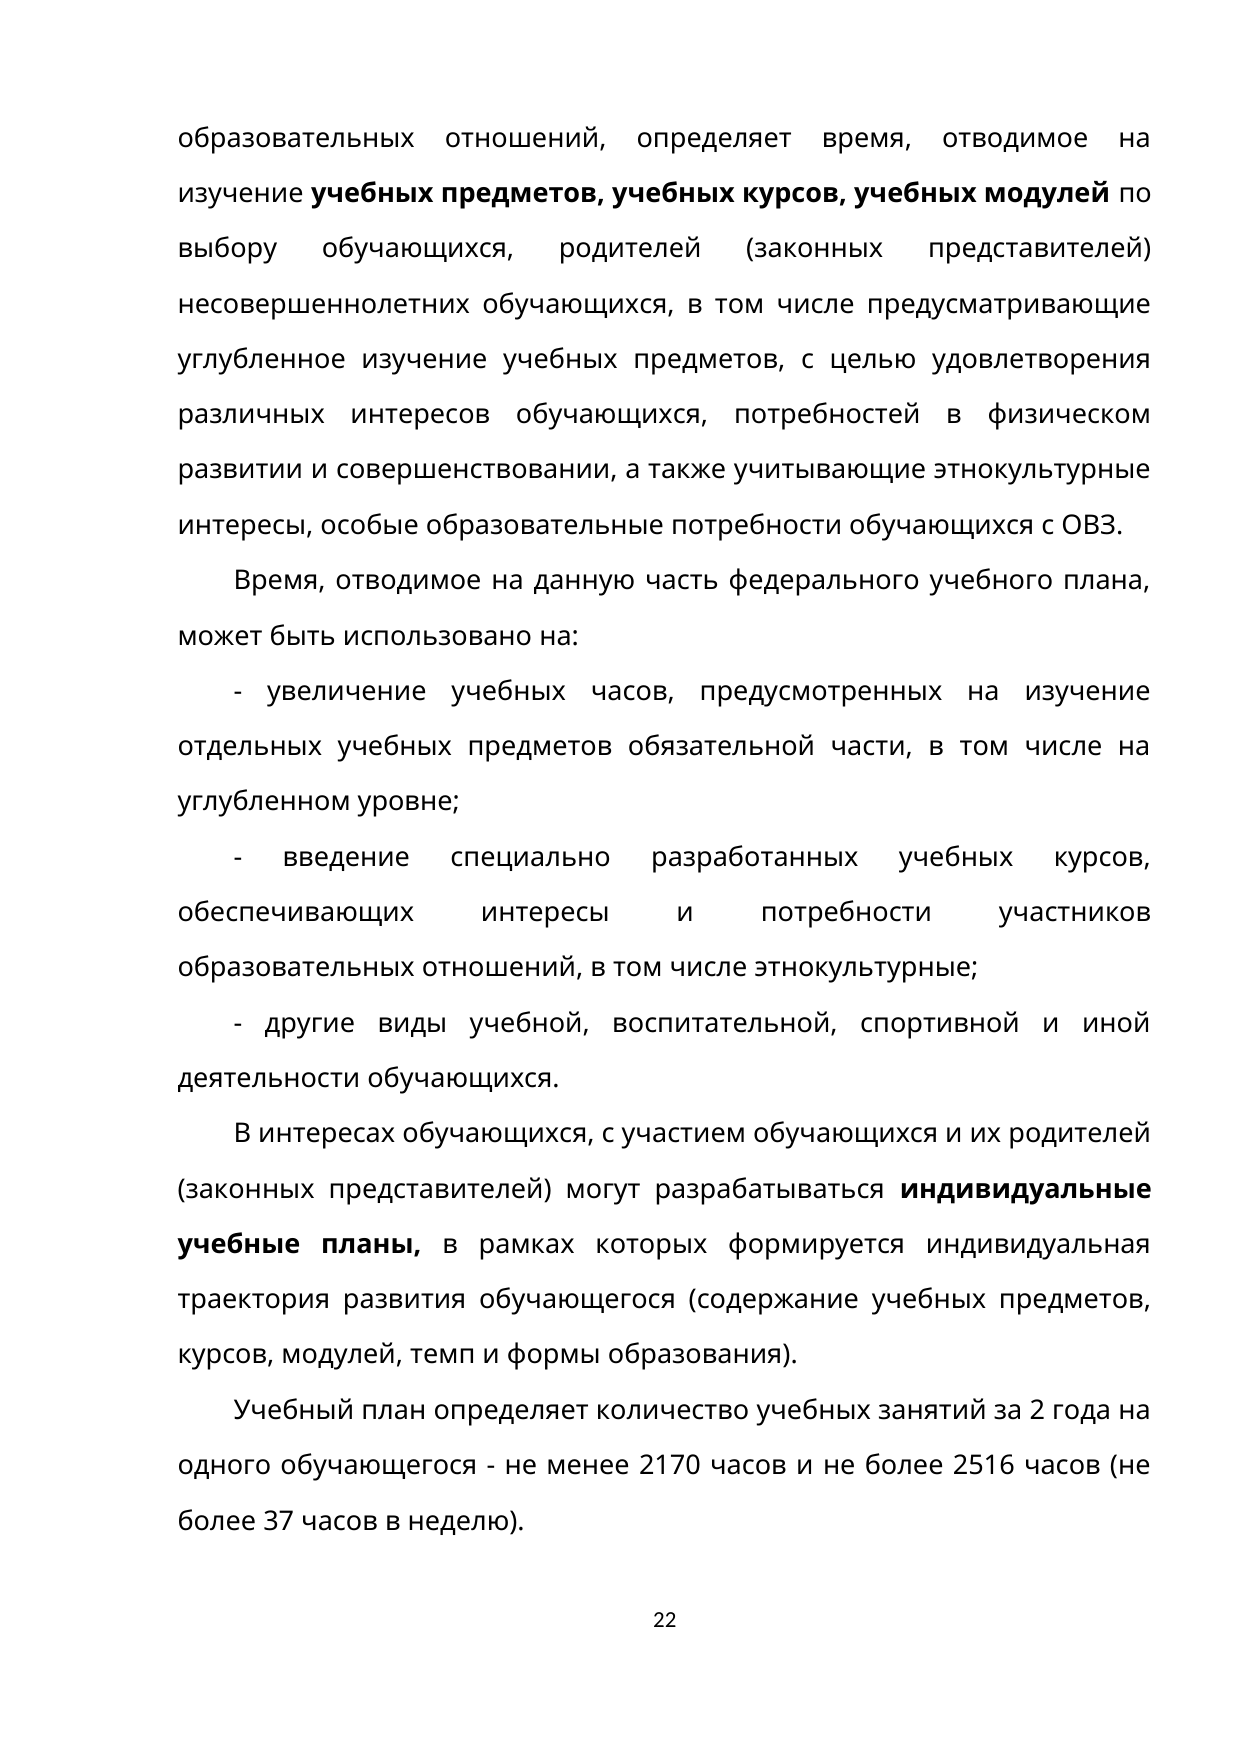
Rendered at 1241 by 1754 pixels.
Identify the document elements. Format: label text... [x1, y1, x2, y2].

text - введение специально разработанных учебных курсов, обеспечивающих интересы и потребности участников образовательных отношений, в том числе этнокультурные; [177, 837, 1152, 985]
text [177, 118, 1152, 542]
text - увеличение учебных часов, предусмотренных на изучение отдельных учебных предметов обязательной части, в том числе на углубленном уровне; [177, 671, 1152, 819]
text Учебный план определяет количество учебных занятий за 2 года на одного обучающегося - не менее 2170 часов и не более 2516 часов (не более 37 часов в неделю). [177, 1390, 1152, 1538]
text Время, отводимое на данную часть федерального учебного плана, может быть использовано на: [177, 561, 1152, 653]
text - другие виды учебной, воспитательной, спортивной и иной деятельности обучающихся. [177, 1003, 1152, 1095]
text В интересах обучающихся, с участием обучающихся и их родителей (законных представителей) могут разрабатываться индивидуальные учебные планы, в рамках которых формируется индивидуальная траектория развития обучающегося (содержание учебных предметов, курсов, модулей, темп и формы образования). [177, 1114, 1152, 1372]
